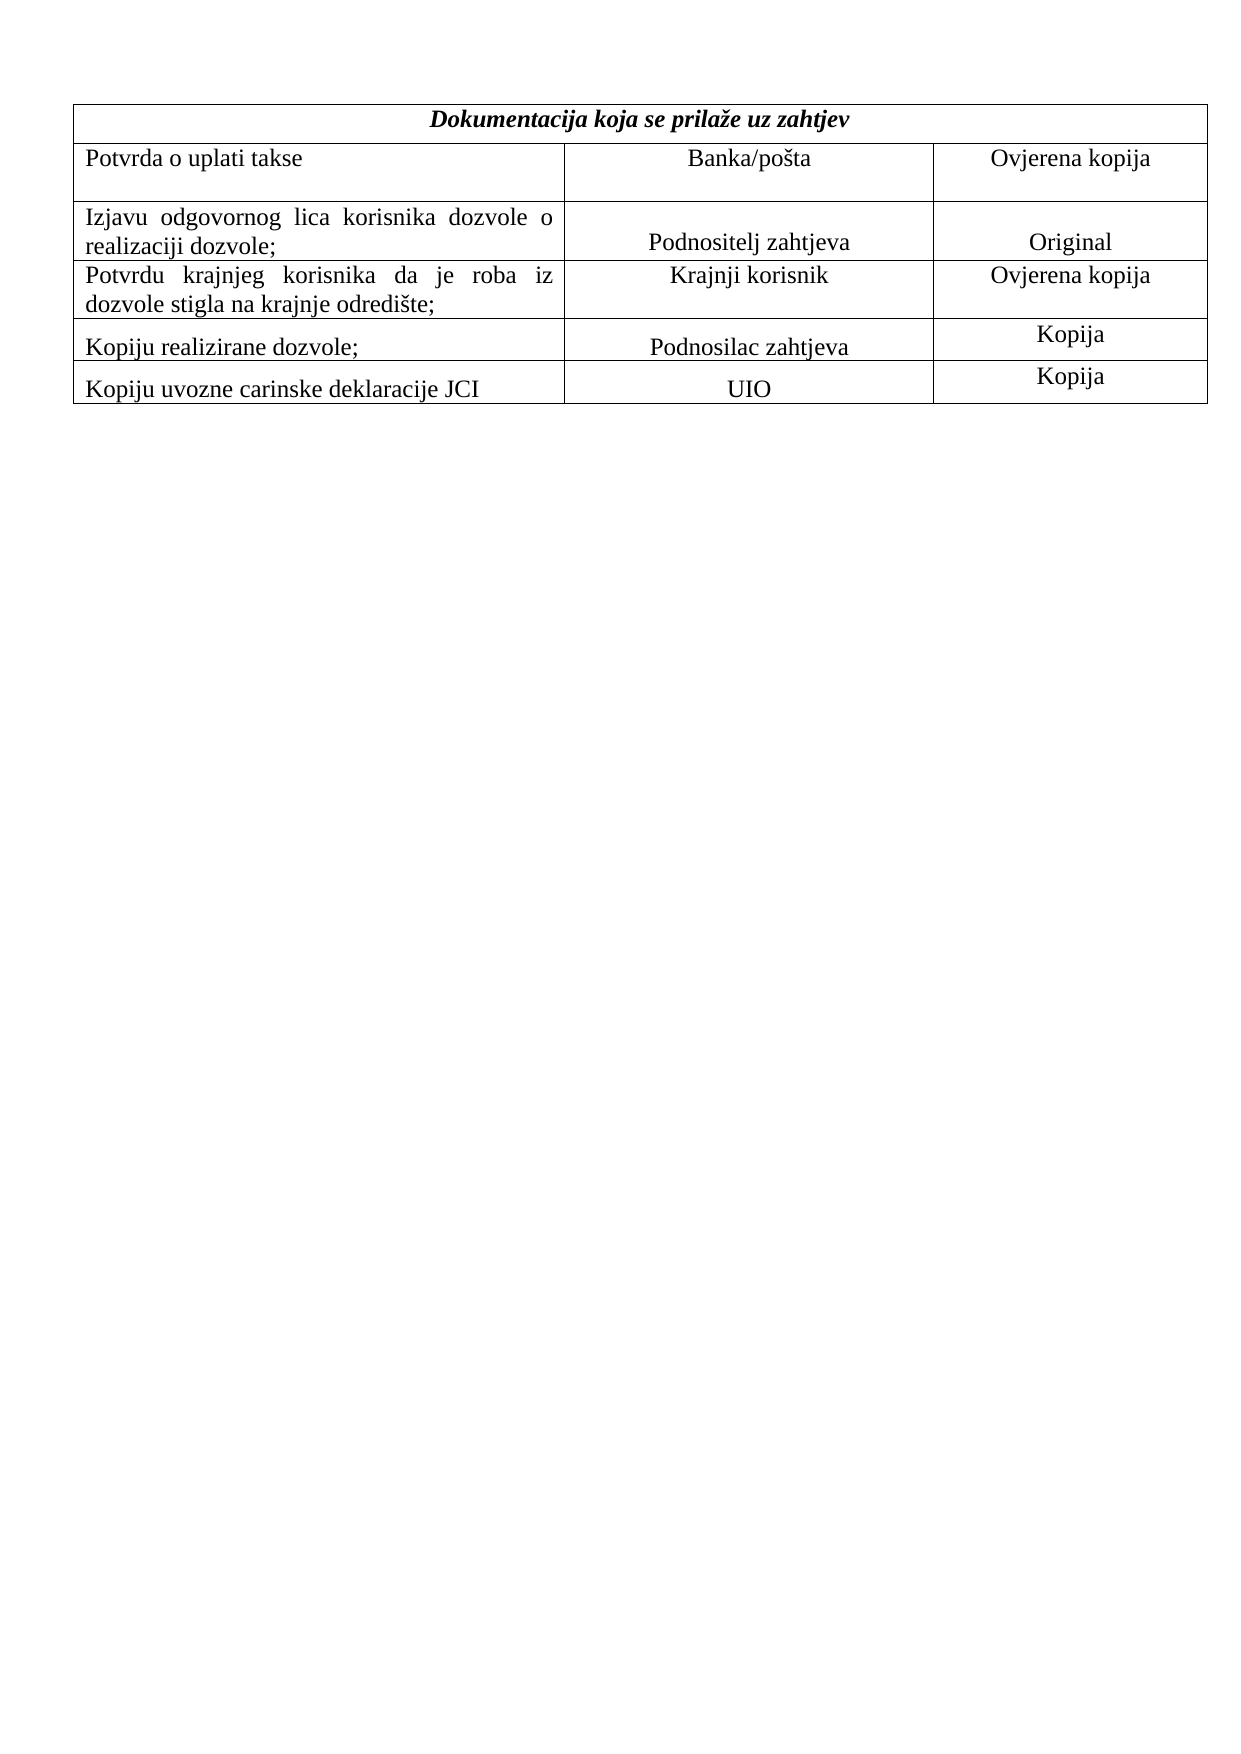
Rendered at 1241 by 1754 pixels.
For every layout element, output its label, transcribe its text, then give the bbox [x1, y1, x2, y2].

table_header Dokumentacija koja se prilaže uz zahtjev [74, 105, 1207, 142]
table_cell Ovjerena kopija [934, 261, 1207, 318]
table_cell Izjavu odgovornog lica korisnika dozvole o realizaciji dozvole; [74, 202, 564, 259]
table_cell UIO [565, 361, 933, 403]
table_cell Podnositelj zahtjeva [565, 202, 933, 259]
table_cell Banka/pošta [565, 144, 933, 201]
table_cell Kopiju realizirane dozvole; [74, 319, 564, 360]
table_cell Kopija [934, 319, 1207, 360]
table_cell Kopija [934, 361, 1207, 403]
table_cell Original [934, 202, 1207, 259]
table_cell Podnosilac zahtjeva [565, 319, 933, 360]
table_cell Krajnji korisnik [565, 261, 933, 318]
table_cell Potvrdu krajnjeg korisnika da je roba iz dozvole stigla na krajnje odredište; [74, 261, 564, 318]
table_cell Ovjerena kopija [934, 144, 1207, 201]
table_cell Potvrda o uplati takse [74, 144, 564, 201]
table_cell Kopiju uvozne carinske deklaracije JCI [74, 361, 564, 403]
